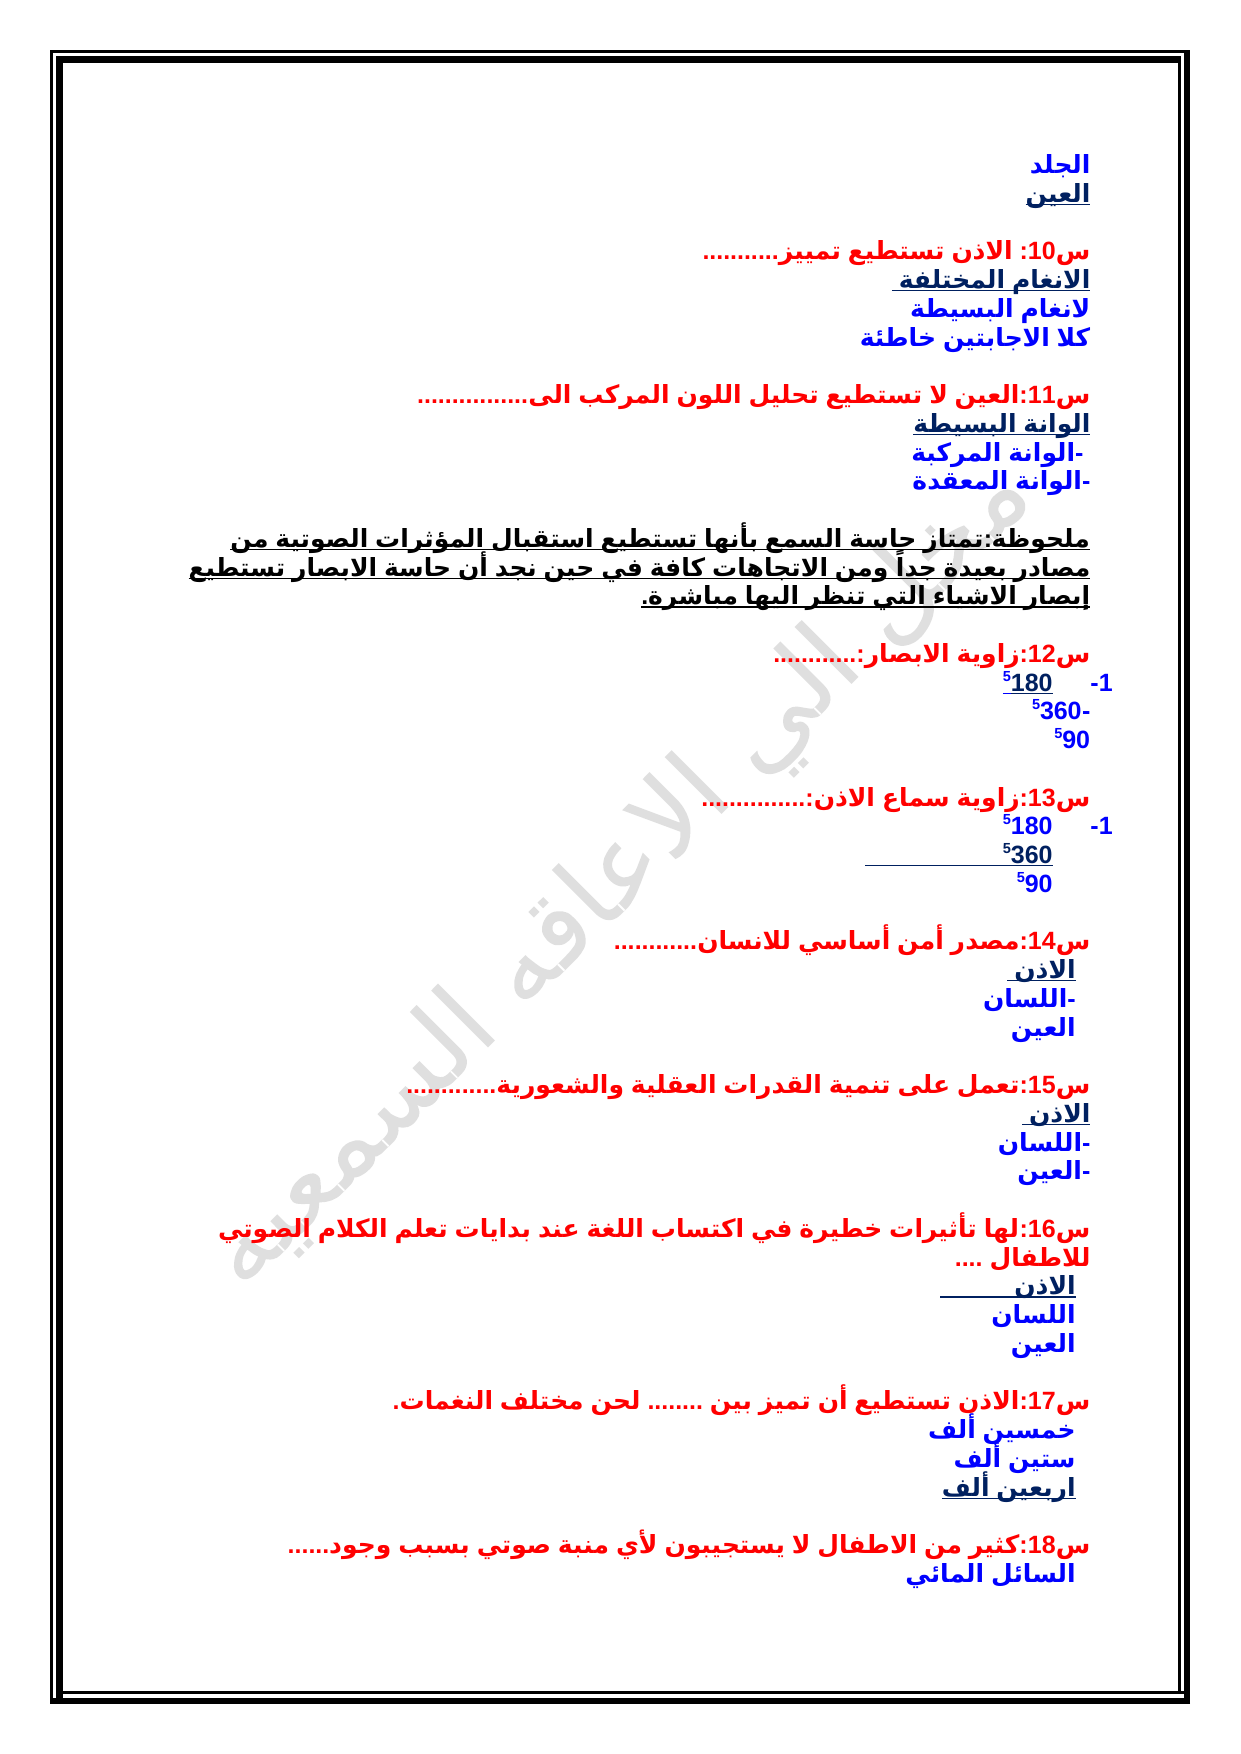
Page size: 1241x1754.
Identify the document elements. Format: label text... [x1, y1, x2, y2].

text 590 [150, 725, 1090, 754]
text ملحوظة:تمتاز حاسة السمع بأنها تستطيع استقبال المؤثرات الصوتية من مصادر بعيدة جداً ومن الاتجاهات كافة في حين نجد أن حاسة الابصار تستطيع إبصار الاشياء التي تنظر اليها مباشرة. [150, 524, 1090, 610]
text -الوانة المعقدة [150, 466, 1090, 495]
text س13:زاوية سماع الاذن:............... [150, 782, 1090, 811]
text -اللسان [150, 984, 1075, 1012]
text -الوانة المركبة [150, 437, 1090, 466]
text الاذن [150, 955, 1075, 984]
list 5180 [150, 667, 1090, 696]
text س10: الاذن تستطيع تمييز........... [150, 236, 1090, 265]
text الاذن [150, 1099, 1090, 1127]
text -العين [150, 1156, 1090, 1185]
text 590 [150, 869, 1053, 897]
text اللسان [150, 1300, 1075, 1329]
list 5180 [150, 811, 1090, 840]
text الجلد [150, 150, 1090, 179]
text -اللسان [150, 1127, 1090, 1156]
text الوانة البسيطة [150, 409, 1090, 437]
text س15:تعمل على تنمية القدرات العقلية والشعورية............. [150, 1070, 1090, 1099]
text الانغام المختلفة [150, 265, 1090, 294]
text كلا الاجابتين خاطئة [150, 322, 1090, 351]
text العين [150, 1329, 1075, 1357]
text لانغام البسيطة [150, 294, 1090, 322]
text س16:لها تأثيرات خطيرة في اكتساب اللغة عند بدايات تعلم الكلام الصوتي للاطفال .... [150, 1214, 1090, 1271]
text اربعين ألف [150, 1472, 1075, 1501]
text س14:مصدر أمن أساسي للانسان............ [150, 926, 1090, 955]
text س12:زاوية الابصار:............ [150, 639, 1090, 667]
text الاذن [150, 1271, 1075, 1300]
text السائل المائي [150, 1559, 1075, 1587]
text العين [150, 179, 1090, 207]
text العين [150, 1012, 1075, 1041]
text ستين ألف [150, 1444, 1075, 1472]
text س17:الاذن تستطيع أن تميز بين ........ لحن مختلف النغمات. [150, 1386, 1090, 1415]
text س11:العين لا تستطيع تحليل اللون المركب الى................ [150, 380, 1090, 409]
text س18:كثير من الاطفال لا يستجيبون لأي منبة صوتي بسبب وجود...... [150, 1530, 1090, 1559]
text 5360 [150, 840, 1053, 869]
text -5360 [150, 696, 1090, 725]
text خمسين ألف [150, 1415, 1075, 1444]
